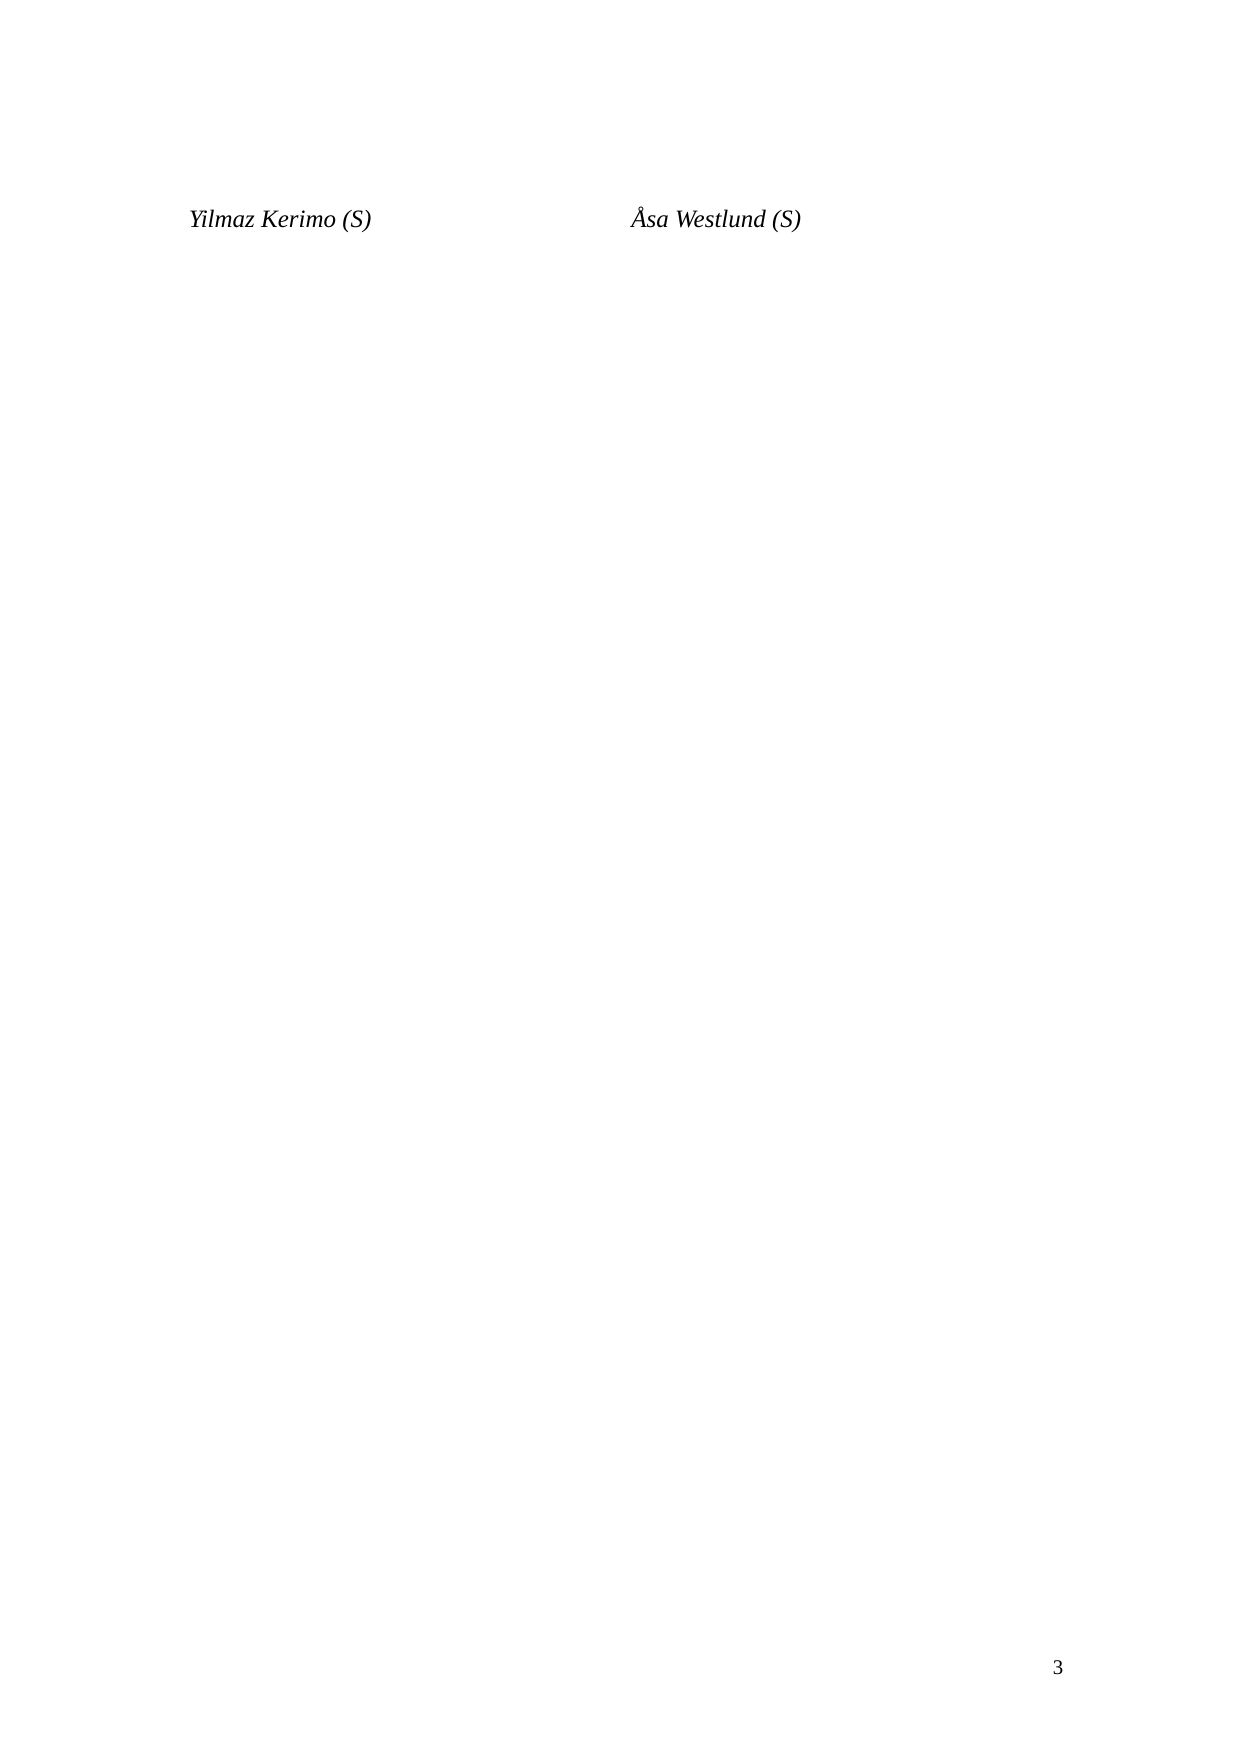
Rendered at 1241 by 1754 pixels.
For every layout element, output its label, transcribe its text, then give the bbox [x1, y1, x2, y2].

table_cell Yilmaz Kerimo (S) [177, 104, 620, 232]
table_cell Åsa Westlund (S) [620, 104, 1063, 232]
